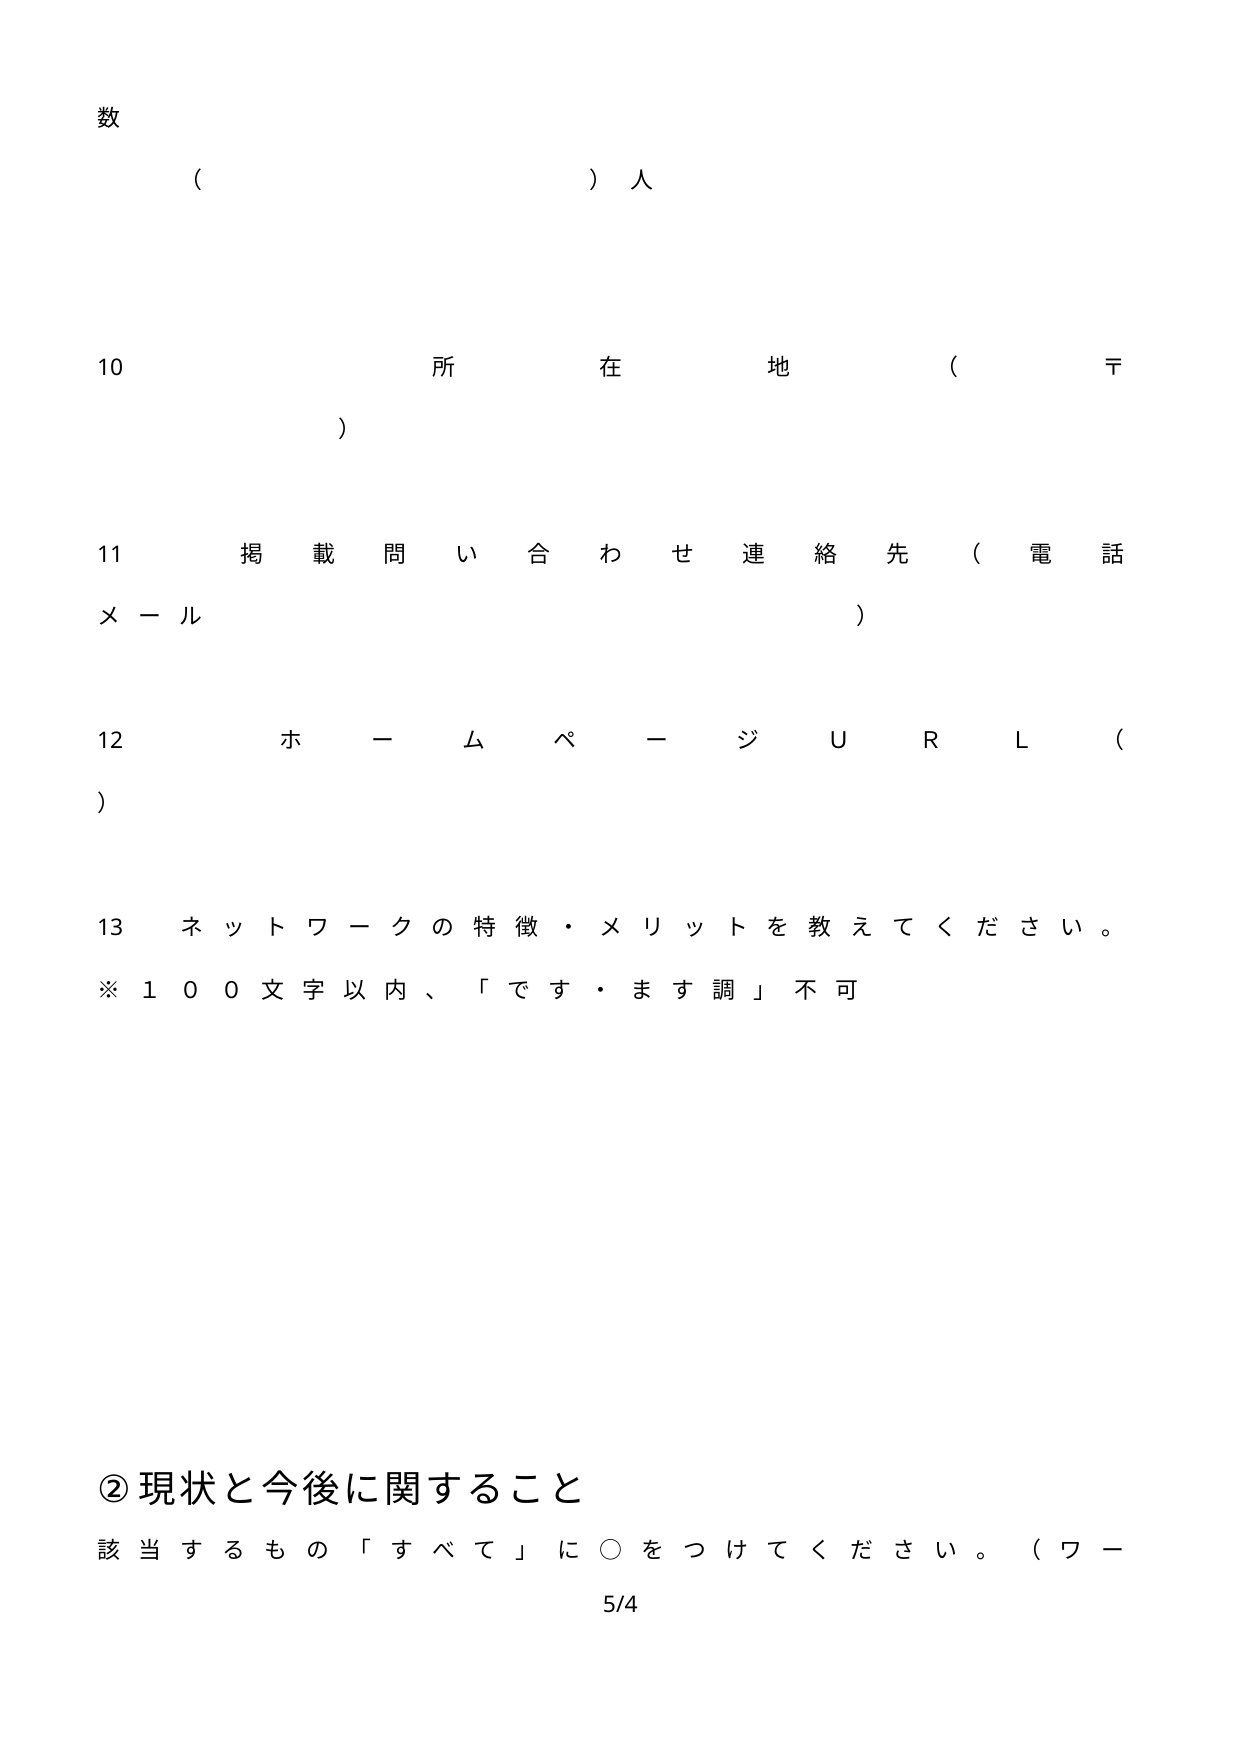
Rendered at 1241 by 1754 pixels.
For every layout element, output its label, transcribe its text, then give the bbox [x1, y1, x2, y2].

text ②現状と今後に関すること [97, 1455, 1143, 1518]
text （ ）人 [97, 147, 1143, 209]
text 10 所在地（〒 ） [97, 334, 1143, 459]
text 13 ネットワークの特徴・メリットを教えてください。 ※１００文字以内、「です・ます調」不可 [97, 895, 1143, 1019]
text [97, 85, 1143, 147]
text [97, 1518, 1143, 1580]
text 12 ホームページＵＲＬ（ ） [97, 708, 1143, 832]
text 11 掲載問い合わせ連絡先（電話 メール ） [97, 521, 1143, 646]
